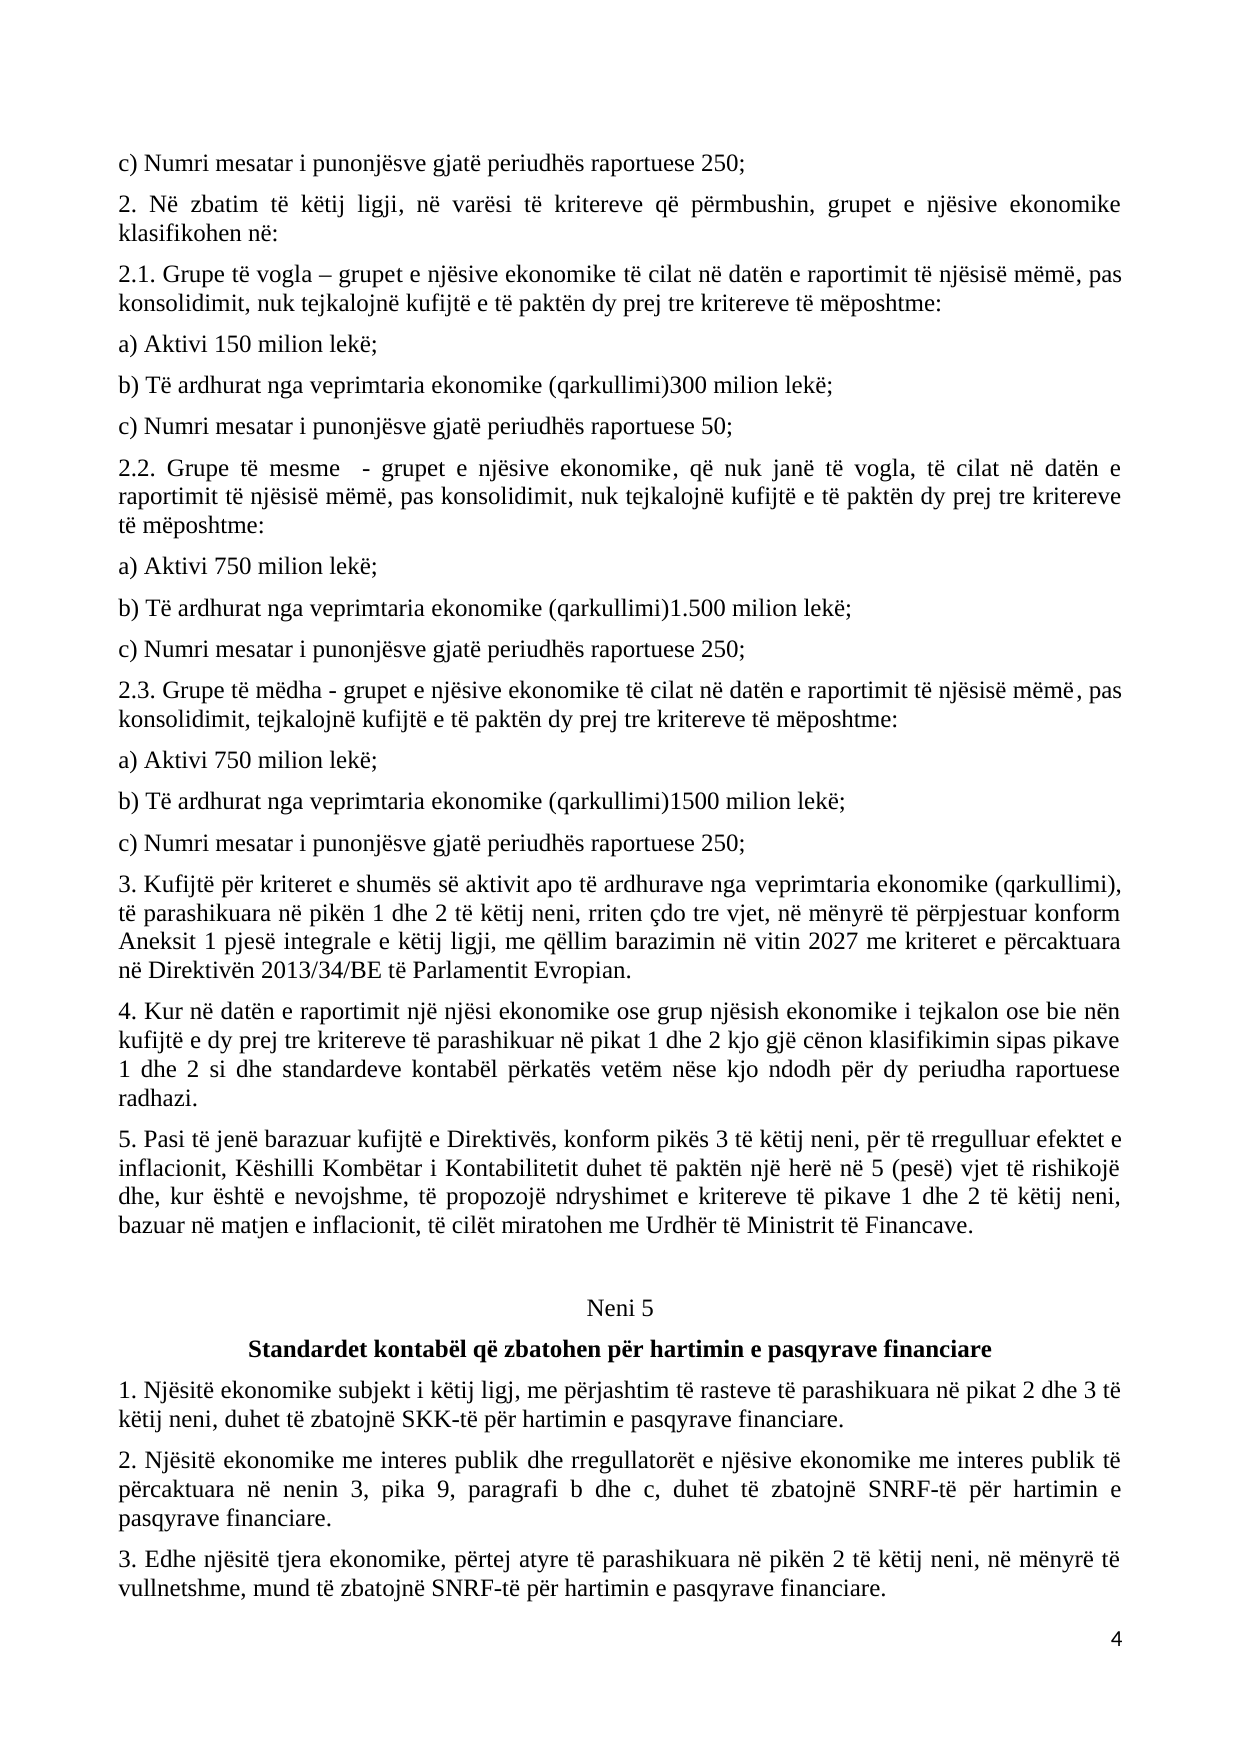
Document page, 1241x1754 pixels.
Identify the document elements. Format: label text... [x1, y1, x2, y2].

text b) Të ardhurat nga veprimtaria ekonomike (qarkullimi)300 milion lekë; [118, 370, 1122, 399]
text b) Të ardhurat nga veprimtaria ekonomike (qarkullimi)1500 milion lekë; [118, 786, 1122, 815]
text Standardet kontabël që zbatohen për hartimin e pasqyrave financiare [118, 1334, 1122, 1363]
text 4. Kur në datën e raportimit një njësi ekonomike ose grup njësish ekonomike i tejkalon ose bie nën kufijtë e dy prej tre kritereve të parashikuar në pikat 1 dhe 2 kjo gjë cënon klasifikimin sipas pikave 1 dhe 2 si dhe standardeve kontabël përkatës vetëm nëse kjo ndodh për dy periudha raportuese radhazi. [118, 996, 1122, 1111]
text 2.1. Grupe të vogla – grupet e njësive ekonomike të cilat në datën e raportimit të njësisë mëmë, pas konsolidimit, nuk tejkalojnë kufijtë e të paktën dy prej tre kritereve të mëposhtme: [118, 259, 1122, 316]
text 1. Njësitë ekonomike subjekt i këtij ligj, me përjashtim të rasteve të parashikuara në pikat 2 dhe 3 të këtij neni, duhet të zbatojnë SKK-të për hartimin e pasqyrave financiare. [118, 1375, 1122, 1433]
text Neni 5 [118, 1293, 1122, 1321]
text c) Numri mesatar i punonjësve gjatë periudhës raportuese 250; [118, 828, 1122, 856]
text 2. Njësitë ekonomike me interes publik dhe rregullatorët e njësive ekonomike me interes publik të përcaktuara në nenin 3, pika 9, paragrafi b dhe c, duhet të zbatojnë SNRF-të për hartimin e pasqyrave financiare. [118, 1445, 1122, 1531]
text b) Të ardhurat nga veprimtaria ekonomike (qarkullimi)1.500 milion lekë; [118, 593, 1122, 621]
text a) Aktivi 750 milion lekë; [118, 745, 1122, 774]
text 2.3. Grupe të mëdha - grupet e njësive ekonomike të cilat në datën e raportimit të njësisë mëmë, pas konsolidimit, tejkalojnë kufijtë e të paktën dy prej tre kritereve të mëposhtme: [118, 675, 1122, 733]
text c) Numri mesatar i punonjësve gjatë periudhës raportuese 50; [118, 411, 1122, 440]
text 3. Kufijtë për kriteret e shumës së aktivit apo të ardhurave nga veprimtaria ekonomike (qarkullimi), të parashikuara në pikën 1 dhe 2 të këtij neni, rriten çdo tre vjet, në mënyrë të përpjestuar konform Aneksit 1 pjesë integrale e këtij ligji, me qëllim barazimin në vitin 2027 me kriteret e përcaktuara në Direktivën 2013/34/BE të Parlamentit Evropian. [118, 869, 1122, 984]
text c) Numri mesatar i punonjësve gjatë periudhës raportuese 250; [118, 148, 1122, 176]
text 2. Në zbatim të këtij ligji, në varësi të kritereve që përmbushin, grupet e njësive ekonomike klasifikohen në: [118, 189, 1122, 246]
text c) Numri mesatar i punonjësve gjatë periudhës raportuese 250; [118, 634, 1122, 663]
text a) Aktivi 750 milion lekë; [118, 551, 1122, 580]
text 5. Pasi të jenë barazuar kufijtë e Direktivës, konform pikës 3 të këtij neni, për të rregulluar efektet e inflacionit, Këshilli Kombëtar i Kontabilitetit duhet të paktën një herë në 5 (pesë) vjet të rishikojë dhe, kur është e nevojshme, të propozojë ndryshimet e kritereve të pikave 1 dhe 2 të këtij neni, bazuar në matjen e inflacionit, të cilët miratohen me Urdhër të Ministrit të Financave. [118, 1124, 1122, 1239]
text 2.2. Grupe të mesme - grupet e njësive ekonomike, që nuk janë të vogla, të cilat në datën e raportimit të njësisë mëmë, pas konsolidimit, nuk tejkalojnë kufijtë e të paktën dy prej tre kritereve të mëposhtme: [118, 453, 1122, 539]
text 3. Edhe njësitë tjera ekonomike, përtej atyre të parashikuara në pikën 2 të këtij neni, në mënyrë të vullnetshme, mund të zbatojnë SNRF-të për hartimin e pasqyrave financiare. [118, 1544, 1122, 1601]
text a) Aktivi 150 milion lekë; [118, 329, 1122, 358]
